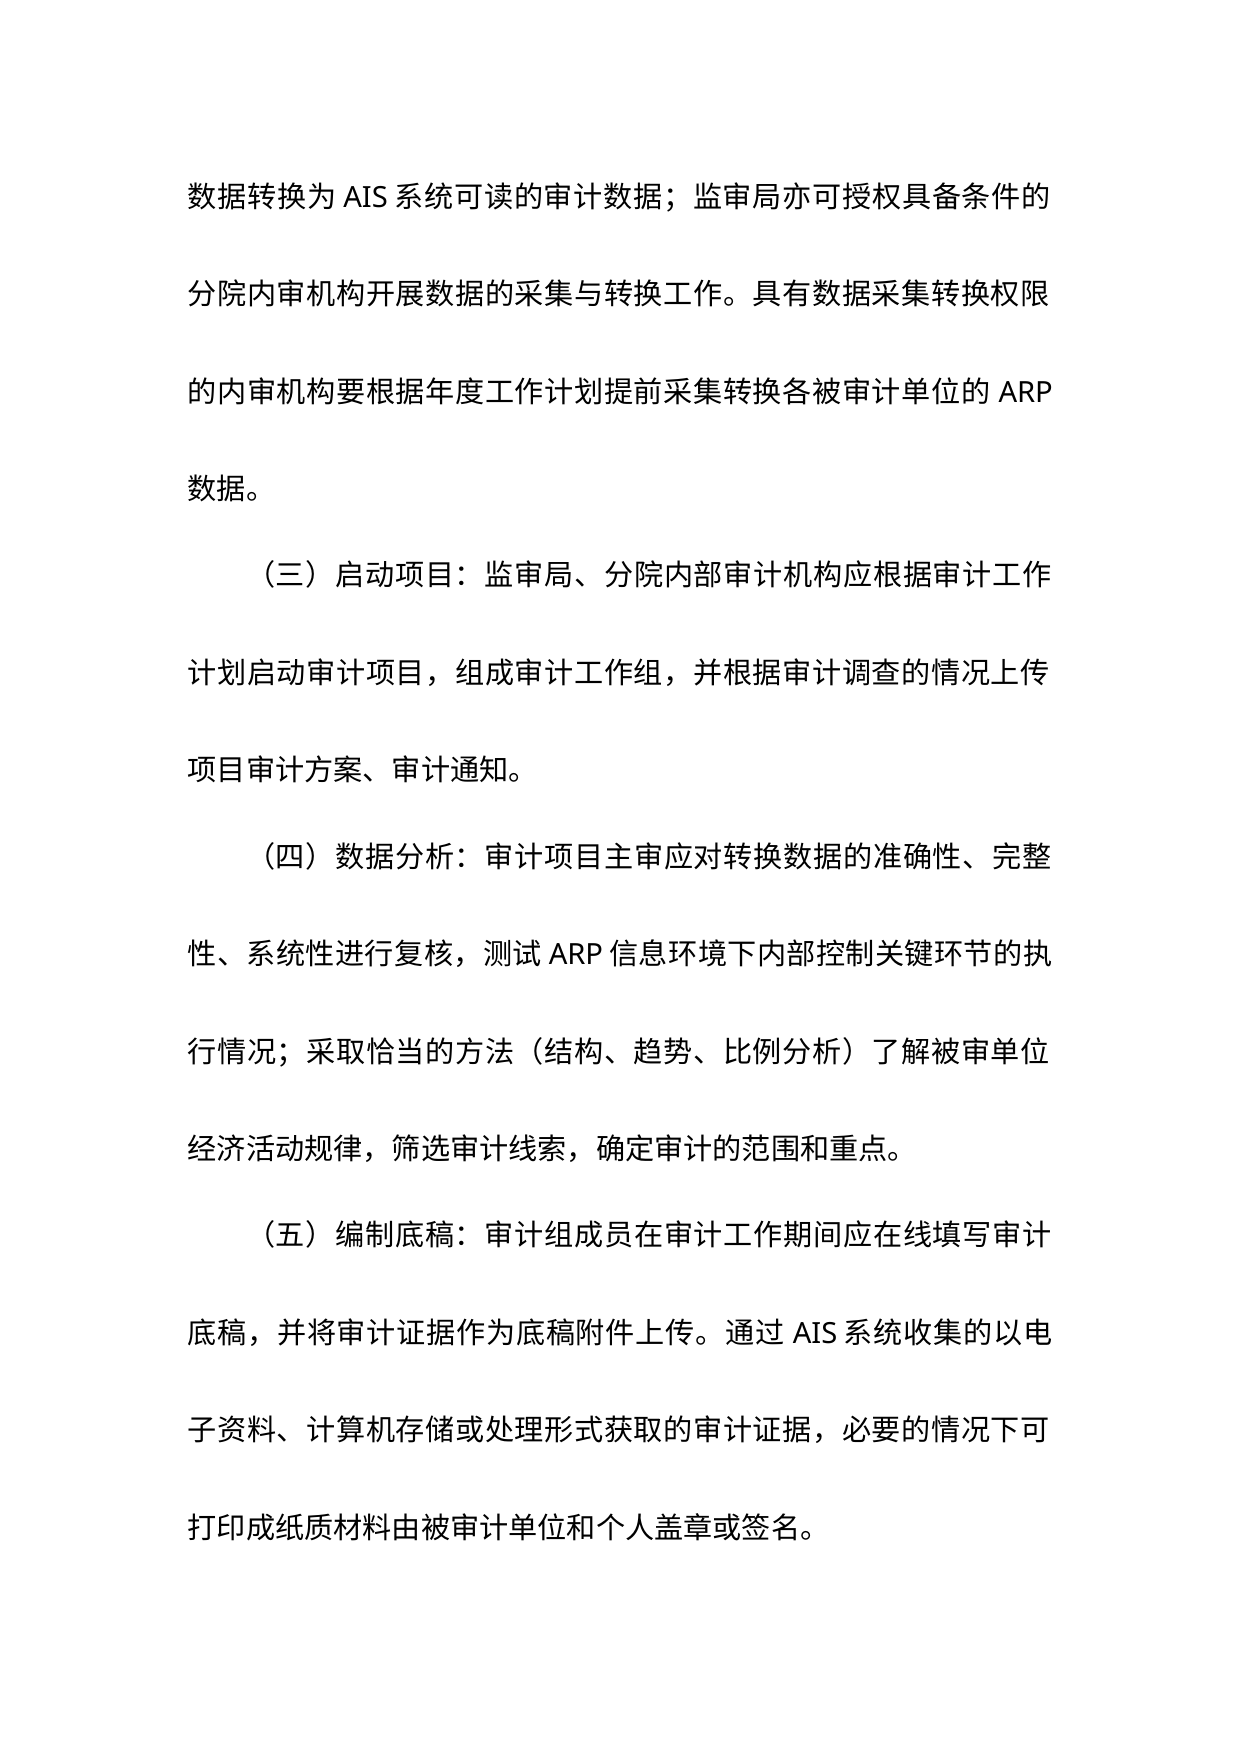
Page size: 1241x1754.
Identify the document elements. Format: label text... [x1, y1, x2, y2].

text （三）启动项目：监审局、分院内部审计机构应根据审计工作计划启动审计项目，组成审计工作组，并根据审计调查的情况上传项目审计方案、审计通知。 [187, 541, 1053, 801]
text （四）数据分析：审计项目主审应对转换数据的准确性、完整性、系统性进行复核，测试ARP信息环境下内部控制关键环节的执行情况；采取恰当的方法（结构、趋势、比例分析）了解被审单位经济活动规律，筛选审计线索，确定审计的范围和重点。 [187, 822, 1053, 1179]
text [187, 162, 1053, 519]
text （五）编制底稿：审计组成员在审计工作期间应在线填写审计底稿，并将审计证据作为底稿附件上传。通过AIS系统收集的以电子资料、计算机存储或处理形式获取的审计证据，必要的情况下可打印成纸质材料由被审计单位和个人盖章或签名。 [187, 1200, 1053, 1558]
